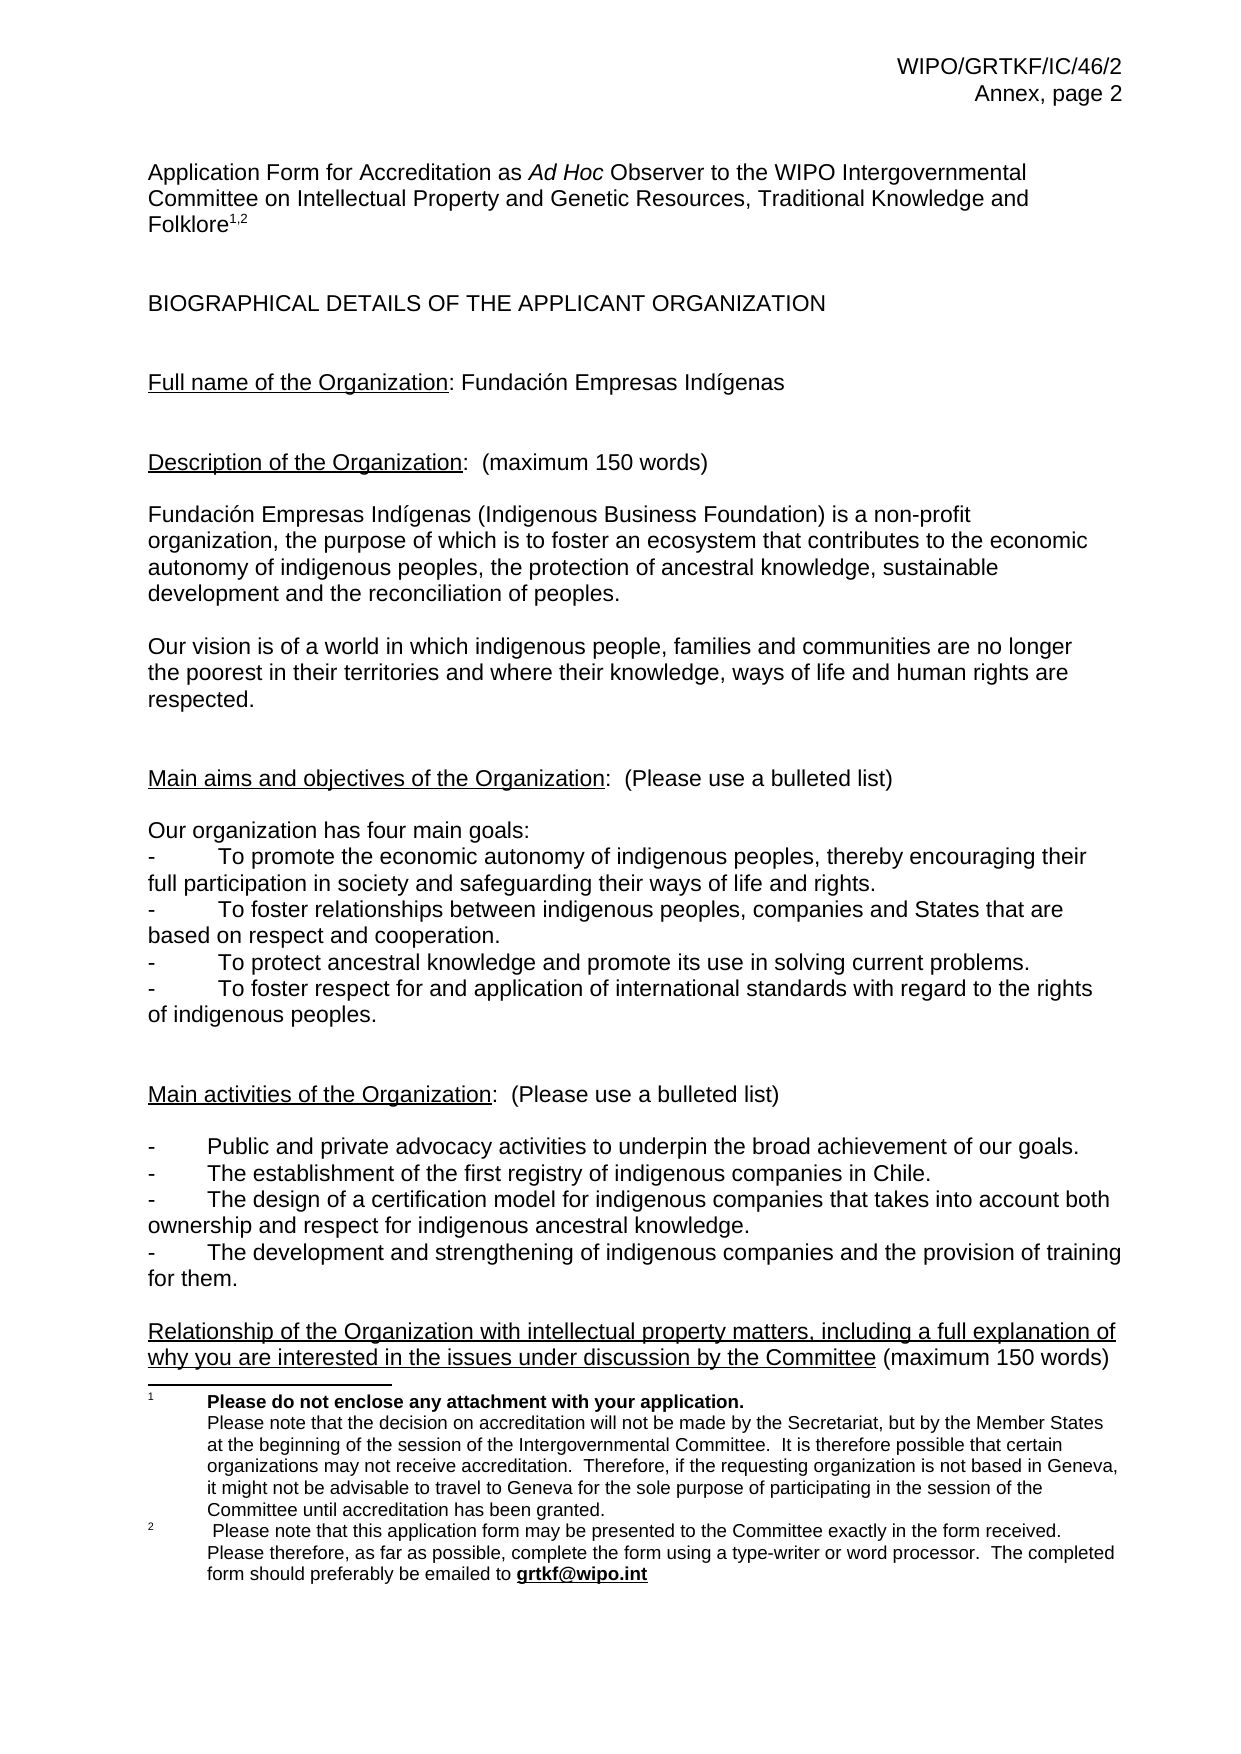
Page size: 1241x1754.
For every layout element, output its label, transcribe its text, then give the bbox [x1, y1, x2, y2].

list To foster respect for and application of international standards with regard to the rights of indigenous peoples. [148, 975, 1102, 1028]
text BIOGRAPHICAL DETAILS OF THE APPLICANT ORGANIZATION [148, 290, 1122, 317]
list To protect ancestral knowledge and promote its use in solving current problems. [148, 949, 1102, 975]
text Our organization has four main goals: [148, 817, 1122, 843]
text Relationship of the Organization with intellectual property matters, including a full explanation of why you are interested in the issues under discussion by the Committee (maximum 150 words) [148, 1318, 1122, 1370]
text - Public and private advocacy activities to underpin the broad achievement of our goals. [148, 1133, 1122, 1159]
text Description of the Organization: (maximum 150 words) [148, 448, 1122, 475]
text Main activities of the Organization: (Please use a bulleted list) [148, 1081, 1122, 1107]
text - The development and strengthening of indigenous companies and the provision of training for them. [148, 1239, 1122, 1291]
text Application Form for Accreditation as Ad Hoc Observer to the WIPO Intergovernmental Committee on Intellectual Property and Genetic Resources, Traditional Knowledge and Folklore, [148, 158, 1122, 238]
text - The design of a certification model for indigenous companies that takes into account both ownership and respect for indigenous ancestral knowledge. [148, 1186, 1122, 1239]
list To promote the economic autonomy of indigenous peoples, thereby encouraging their full participation in society and safeguarding their ways of life and rights. [148, 843, 1102, 896]
text Fundación Empresas Indígenas (Indigenous Business Foundation) is a non-profit organization, the purpose of which is to foster an ecosystem that contributes to the economic autonomy of indigenous peoples, the protection of ancestral knowledge, sustainable development and the reconciliation of peoples. [148, 501, 1091, 607]
list To foster relationships between indigenous peoples, companies and States that are based on respect and cooperation. [148, 896, 1102, 949]
text Full name of the Organization: Fundación Empresas Indígenas [148, 369, 1122, 396]
text Main aims and objectives of the Organization: (Please use a bulleted list) [148, 765, 1122, 791]
text - The establishment of the first registry of indigenous companies in Chile. [148, 1159, 1122, 1186]
text Our vision is of a world in which indigenous people, families and communities are no longer the poorest in their territories and where their knowledge, ways of life and human rights are respected. [148, 633, 1091, 712]
